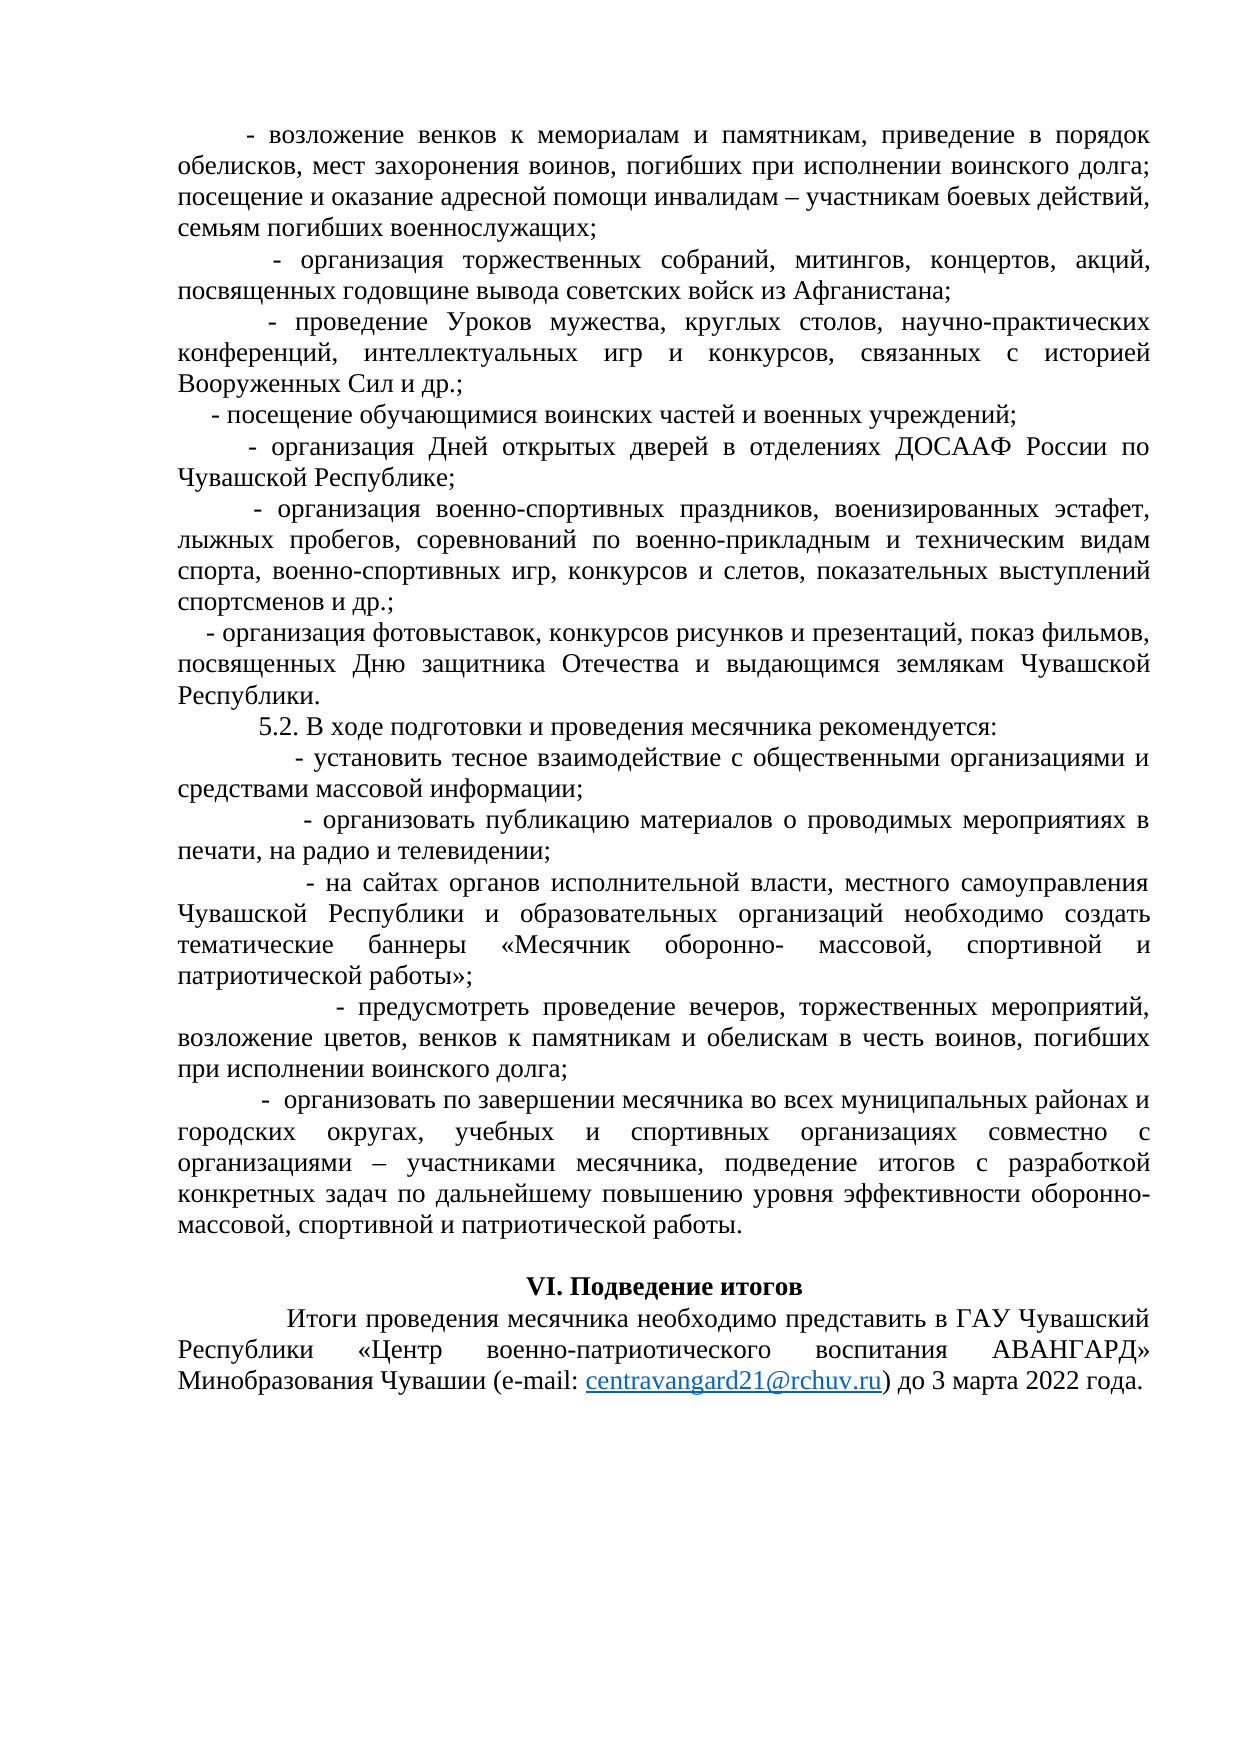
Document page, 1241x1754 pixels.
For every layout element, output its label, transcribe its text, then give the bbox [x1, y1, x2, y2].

text - организация Дней открытых дверей в отделениях ДОСААФ России по Чувашской Республике; [177, 429, 1152, 492]
text - проведение Уроков мужества, круглых столов, научно-практических конференций, интеллектуальных игр и конкурсов, связанных с историей Вооруженных Сил и др.; [177, 305, 1152, 398]
text - установить тесное взаимодействие с общественными организациями и средствами массовой информации; [177, 741, 1152, 803]
text - организация фотовыставок, конкурсов рисунков и презентаций, показ фильмов, посвященных Дню защитника Отечества и выдающимся землякам Чувашской Республики. [177, 616, 1152, 710]
text - организация военно-спортивных праздников, военизированных эстафет, лыжных пробегов, соревнований по военно-прикладным и техническим видам спорта, военно-спортивных игр, конкурсов и слетов, показательных выступлений спортсменов и др.; [177, 492, 1152, 616]
text - предусмотреть проведение вечеров, торжественных мероприятий, возложение цветов, венков к памятникам и обелискам в честь воинов, погибших при исполнении воинского долга; [177, 990, 1152, 1084]
text - посещение обучающимися воинских частей и военных учреждений; [177, 398, 1152, 429]
list VI. Подведение итогов [177, 1271, 1152, 1302]
text - организовать публикацию материалов о проводимых мероприятиях в печати, на радио и телевидении; [177, 803, 1152, 866]
text - на сайтах органов исполнительной власти, местного самоуправления Чувашской Республики и образовательных организаций необходимо создать тематические баннеры «Месячник оборонно- массовой, спортивной и патриотической работы»; [177, 866, 1152, 990]
text - возложение венков к мемориалам и памятникам, приведение в порядок обелисков, мест захоронения воинов, погибших при исполнении воинского долга; посещение и оказание адресной помощи инвалидам – участникам боевых действий, семьям погибших военнослужащих; [177, 118, 1152, 243]
text - организация торжественных собраний, митингов, концертов, акций, посвященных годовщине вывода советских войск из Афганистана; [177, 243, 1152, 305]
text 5.2. В ходе подготовки и проведения месячника рекомендуется: [177, 710, 1152, 741]
list Итоги проведения месячника необходимо представить в ГАУ Чувашский Республики «Центр военно-патриотического воспитания АВАНГАРД» Минобразования Чувашии (e-mail: centravangard21@rchuv.ru) до 3 марта 2022 года. [177, 1302, 1152, 1395]
text - организовать по завершении месячника во всех муниципальных районах и городских округах, учебных и спортивных организациях совместно с организациями – участниками месячника, подведение итогов с разработкой конкретных задач по дальнейшему повышению уровня эффективности оборонно-массовой, спортивной и патриотической работы. [177, 1084, 1152, 1239]
